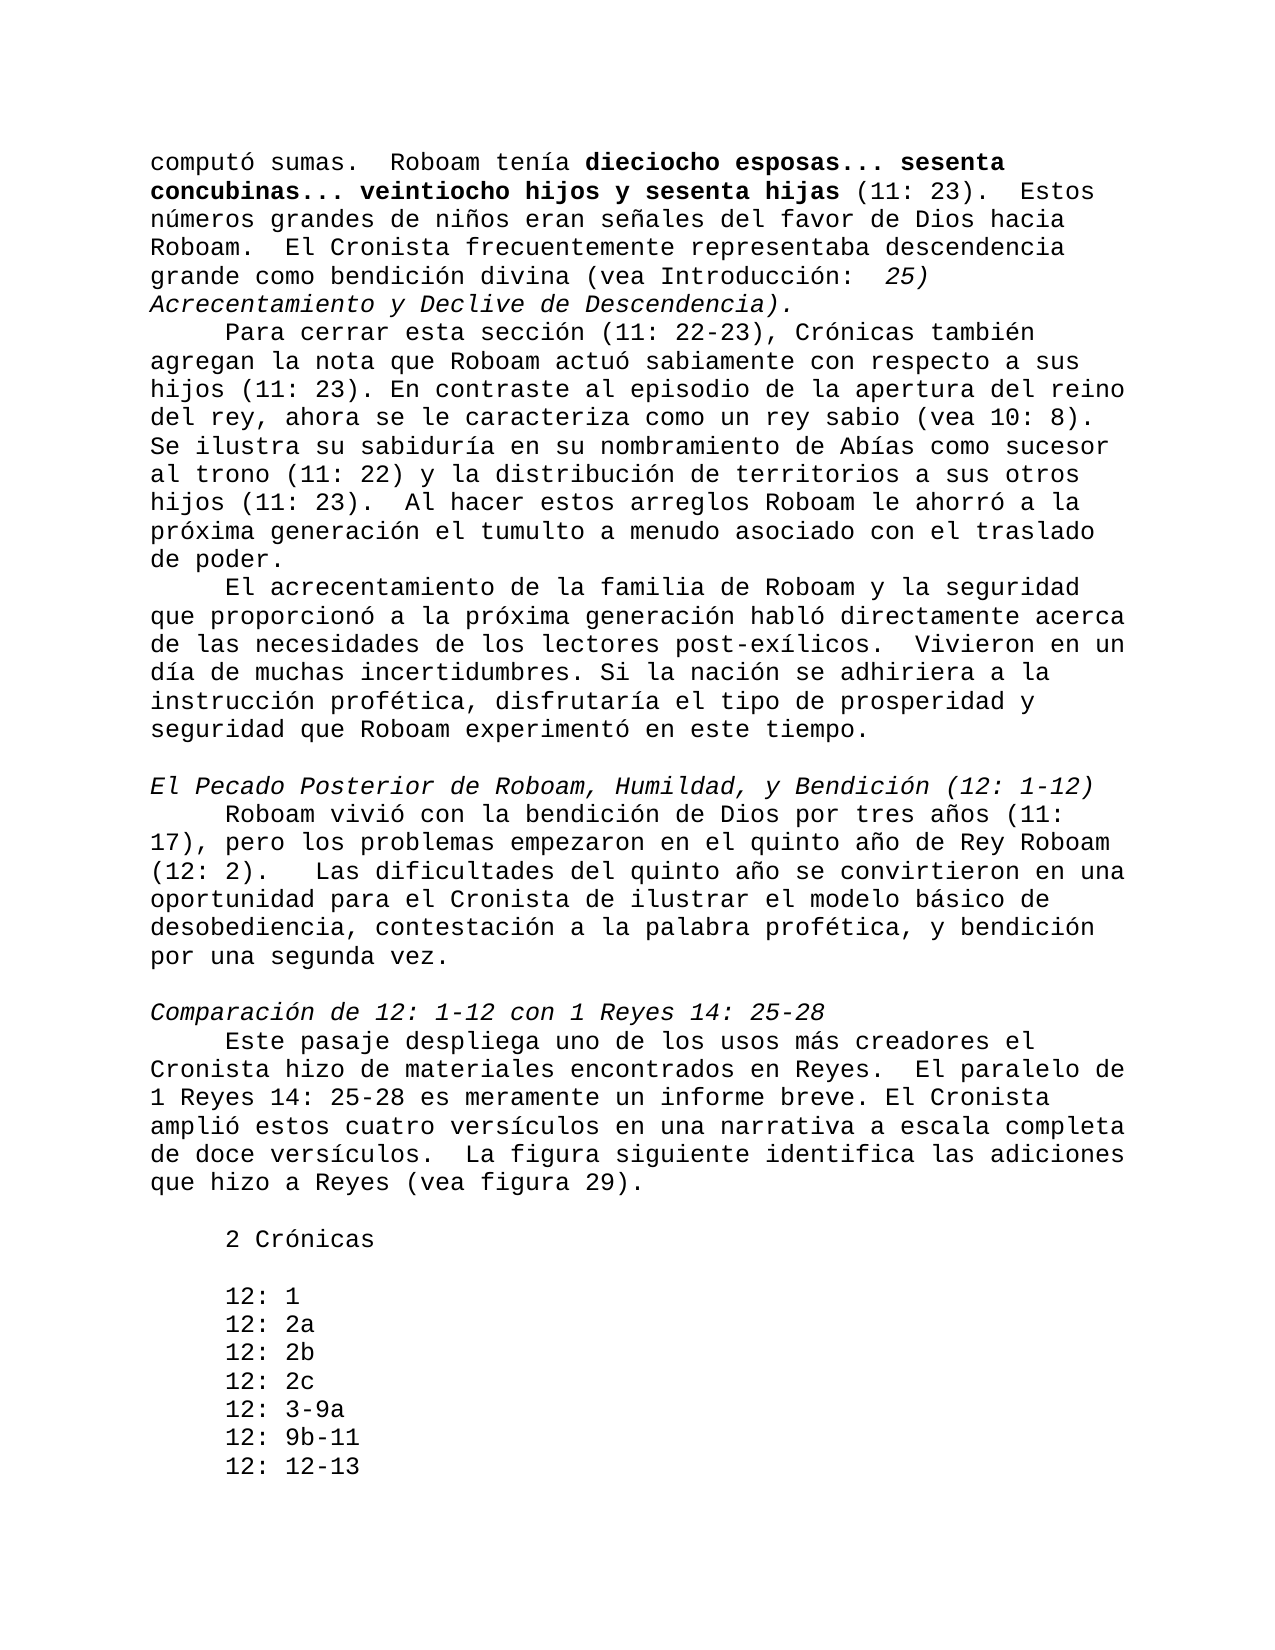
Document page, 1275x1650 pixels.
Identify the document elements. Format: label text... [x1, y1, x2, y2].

text El acrecentamiento de la familia de Roboam y la seguridad que proporcionó a la próxima generación habló directamente acerca de las necesidades de los lectores post-exílicos. Vivieron en un día de muchas incertidumbres. Si la nación se adhiriera a la instrucción profética, disfrutaría el tipo de prosperidad y seguridad que Roboam experimentó en este tiempo. [150, 575, 1125, 745]
text 12: 1 [150, 1283, 1125, 1312]
text 12: 3-9a [150, 1397, 1125, 1425]
text 2 Crónicas [150, 1227, 1125, 1255]
text 12: 12-13 [150, 1453, 1125, 1482]
text Roboam vivió con la bendición de Dios por tres años (11: 17), pero los problemas empezaron en el quinto año de Rey Roboam (12: 2). Las dificultades del quinto año se convirtieron en una oportunidad para el Cronista de ilustrar el modelo básico de desobediencia, contestación a la palabra profética, y bendición por una segunda vez. [150, 802, 1125, 972]
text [150, 150, 1125, 320]
text 12: 2c [150, 1368, 1125, 1397]
text Este pasaje despliega uno de los usos más creadores el Cronista hizo de materiales encontrados en Reyes. El paralelo de 1 Reyes 14: 25-28 es meramente un informe breve. El Cronista amplió estos cuatro versículos en una narrativa a escala completa de doce versículos. La figura siguiente identifica las adiciones que hizo a Reyes (vea figura 29). [150, 1028, 1125, 1198]
text 12: 2b [150, 1340, 1125, 1368]
text El Pecado Posterior de Roboam, Humildad, y Bendición (12: 1-12) [150, 773, 1125, 802]
text Comparación de 12: 1-12 con 1 Reyes 14: 25-28 [150, 1000, 1125, 1028]
text 12: 2a [150, 1312, 1125, 1340]
text 12: 9b-11 [150, 1425, 1125, 1453]
text Para cerrar esta sección (11: 22-23), Crónicas también agregan la nota que Roboam actuó sabiamente con respecto a sus hijos (11: 23). En contraste al episodio de la apertura del reino del rey, ahora se le caracteriza como un rey sabio (vea 10: 8). Se ilustra su sabiduría en su nombramiento de Abías como sucesor al trono (11: 22) y la distribución de territorios a sus otros hijos (11: 23). Al hacer estos arreglos Roboam le ahorró a la próxima generación el tumulto a menudo asociado con el traslado de poder. [150, 320, 1125, 575]
